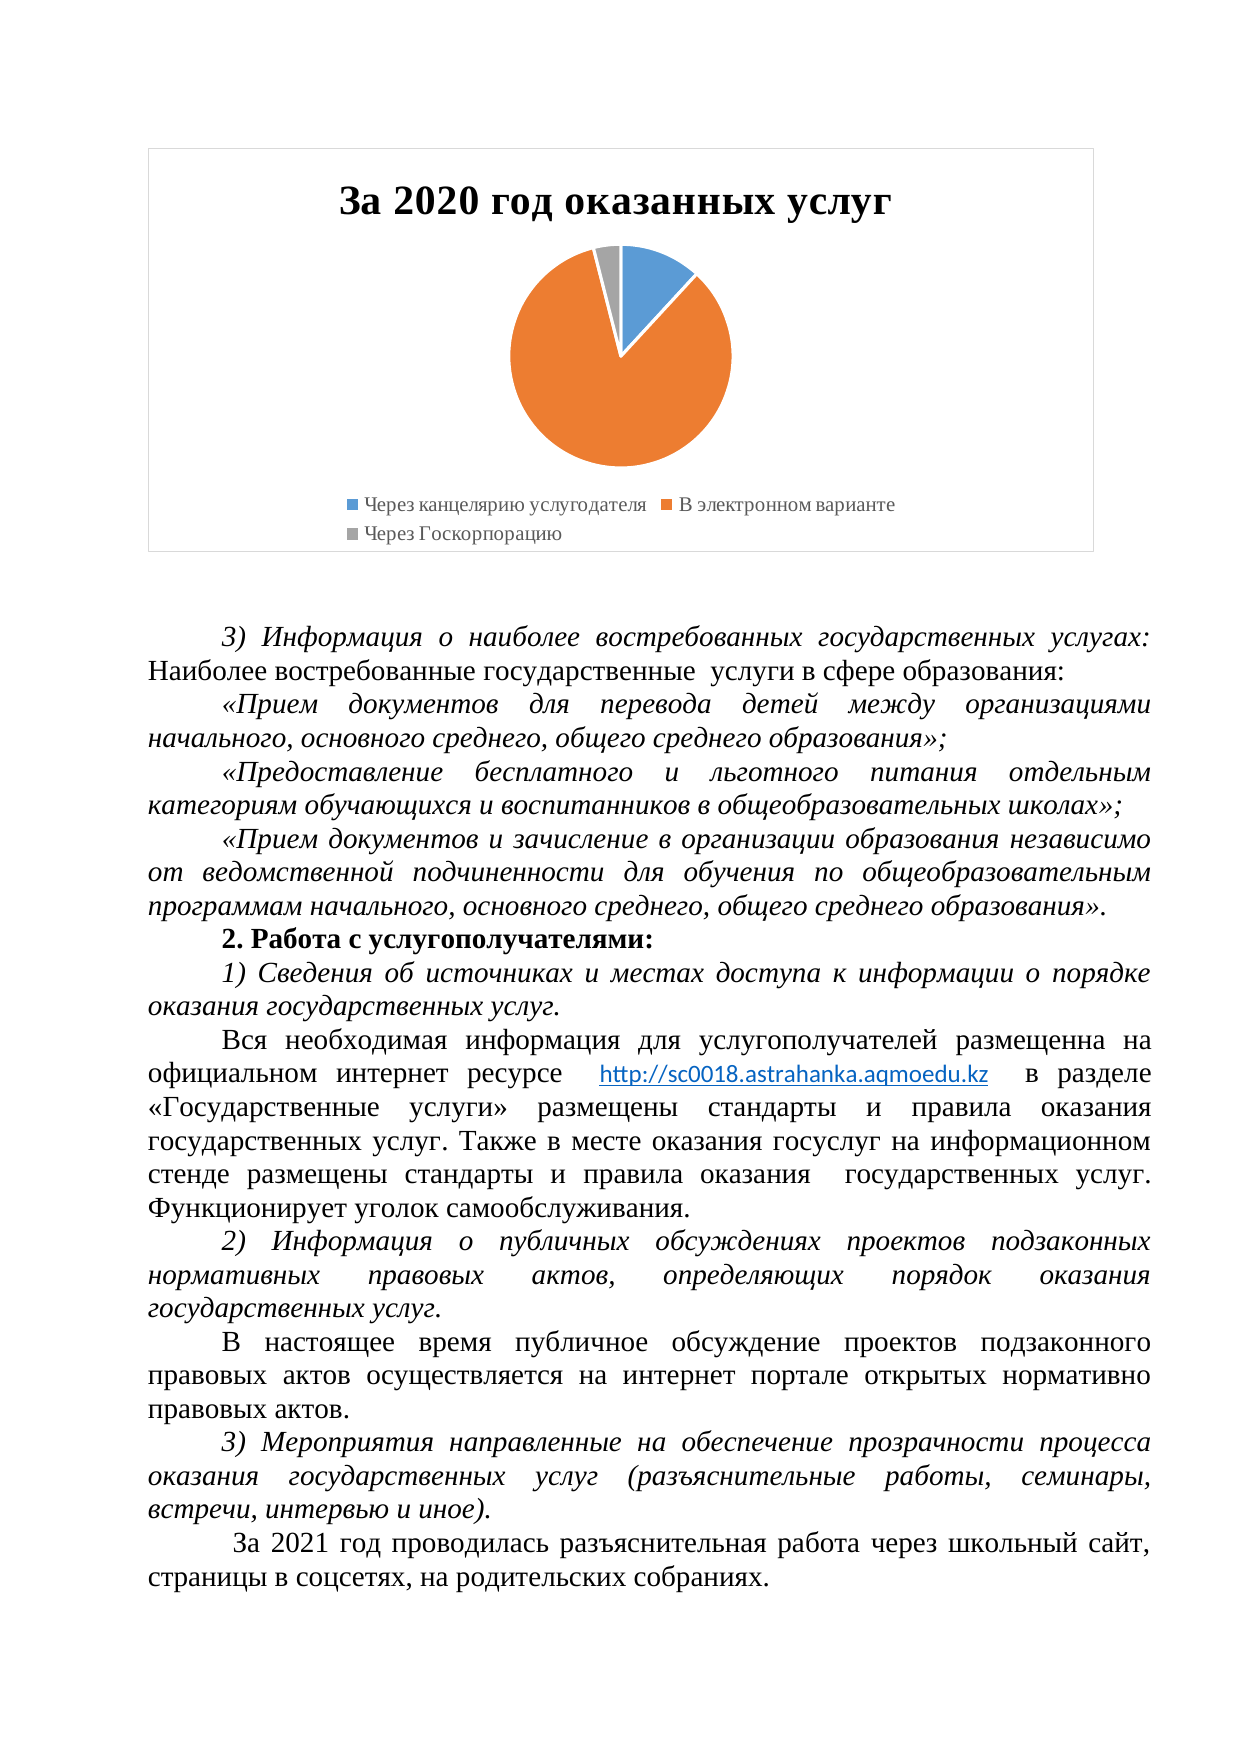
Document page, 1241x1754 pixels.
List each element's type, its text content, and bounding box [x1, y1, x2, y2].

text 3) Мероприятия направленные на обеспечение прозрачности процесса оказания государственных услуг (разъяснительные работы, семинары, встречи, интервью и иное). [148, 1424, 1152, 1525]
text 2) Информация о публичных обсуждениях проектов подзаконных нормативных правовых актов, определяющих порядок оказания государственных услуг. [148, 1223, 1152, 1324]
text В настоящее время публичное обсуждение проектов подзаконного правовых актов осуществляется на интернет портале открытых нормативно правовых актов. [148, 1324, 1152, 1424]
text 1) Сведения об источниках и местах доступа к информации о порядке оказания государственных услуг. [148, 955, 1152, 1022]
text 2. Работа с услугополучателями: [148, 921, 1152, 955]
text 3) Информация о наиболее востребованных государственных услугах: Наиболее востребованные государственные услуги в сфере образования: [148, 619, 1152, 687]
text «Прием документов и зачисление в организации образования независимо от ведомственной подчиненности для обучения по общеобразовательным программам начального, основного среднего, общего среднего образования». [148, 821, 1152, 921]
text «Предоставление бесплатного и льготного питания отдельным категориям обучающихся и воспитанников в общеобразовательных школах»; [148, 754, 1152, 821]
text За 2021 год проводилась разъяснительная работа через школьный сайт, страницы в соцсетях, на родительских собраниях. [148, 1525, 1152, 1592]
text Вся необходимая информация для услугополучателей размещенна на официальном интернет ресурсе http://sc0018.astrahanka.aqmoedu.kz в разделе «Государственные услуги» размещены стандарты и правила оказания государственных услуг. Также в месте оказания госуслуг на информационном стенде размещены стандарты и правила оказания государственных услуг. Функционирует уголок самообслуживания. [148, 1022, 1152, 1223]
text «Прием документов для перевода детей между организациями начального, основного среднего, общего среднего образования»; [148, 687, 1152, 754]
